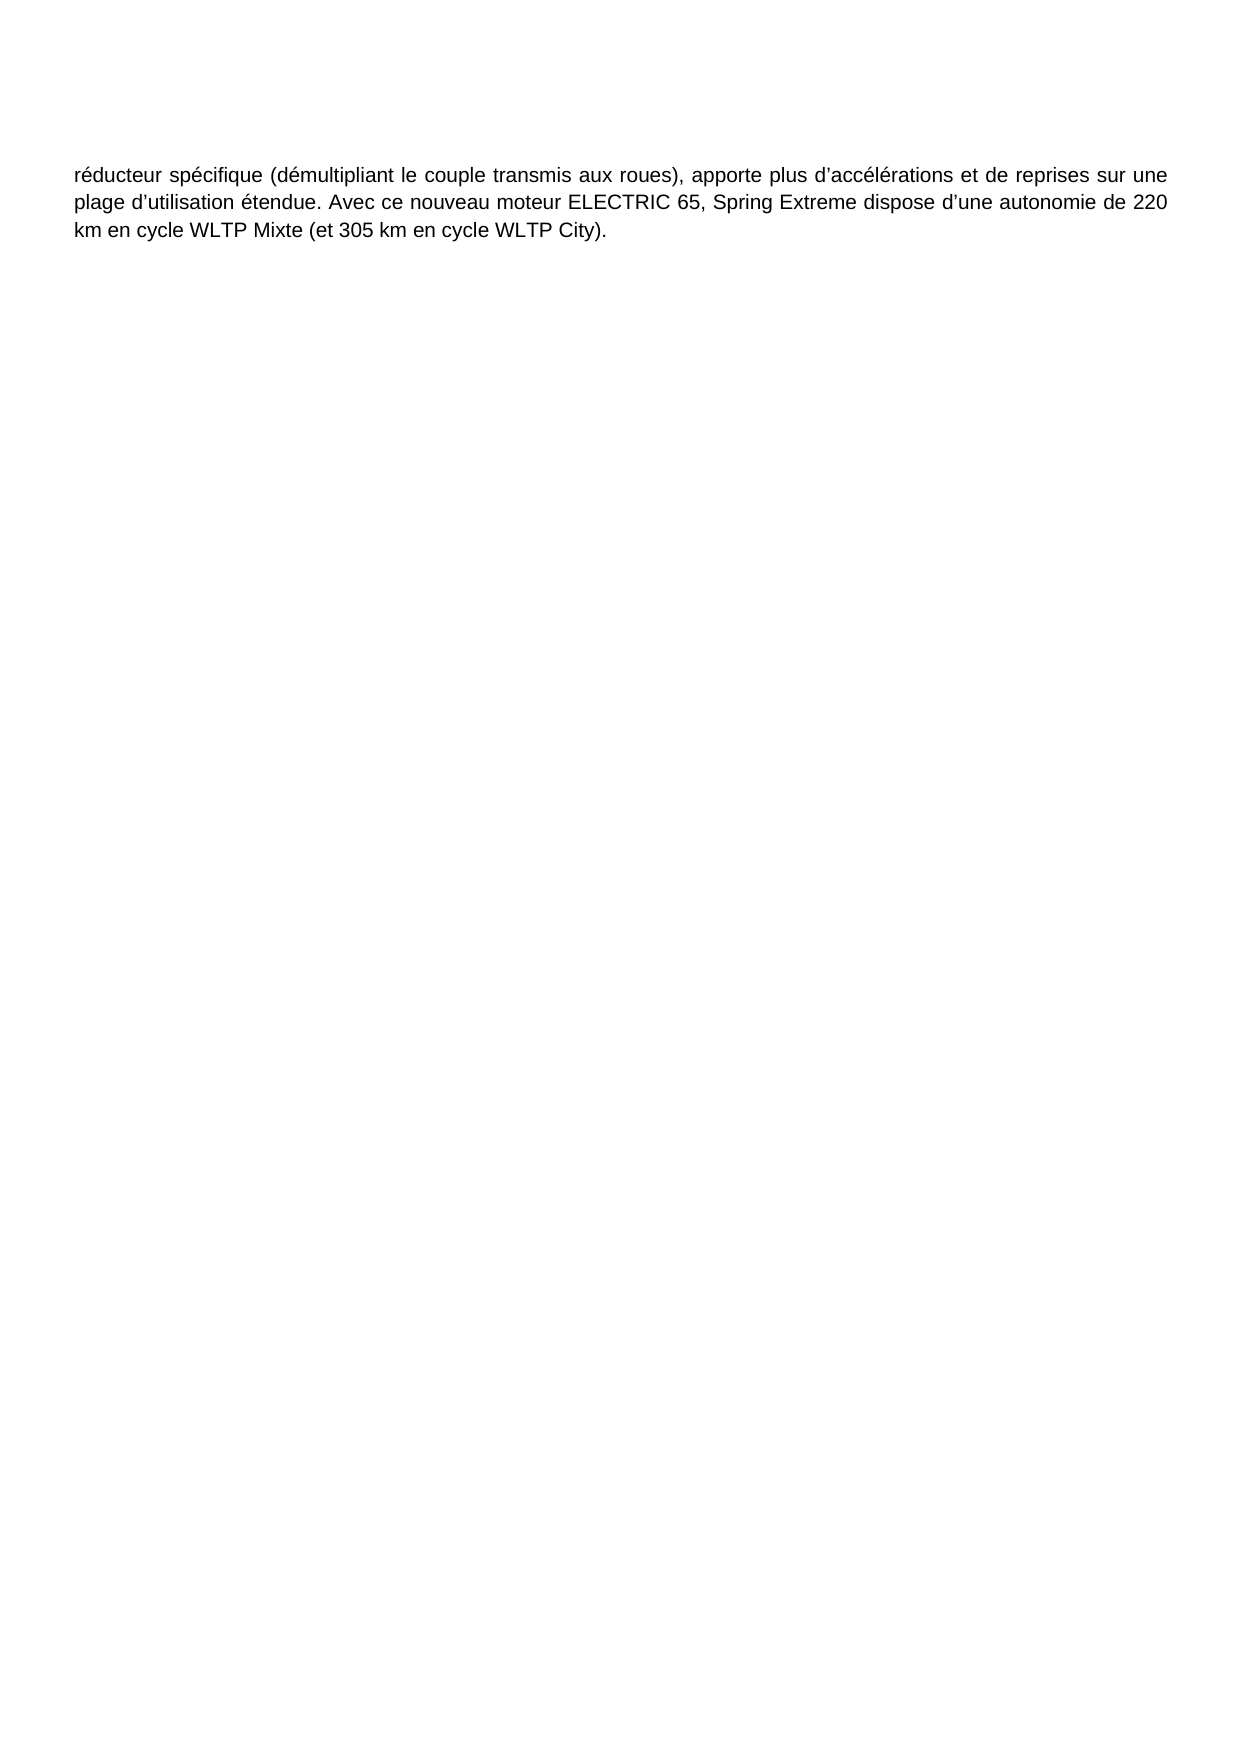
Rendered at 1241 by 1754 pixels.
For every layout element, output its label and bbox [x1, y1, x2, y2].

text [74, 162, 1169, 241]
